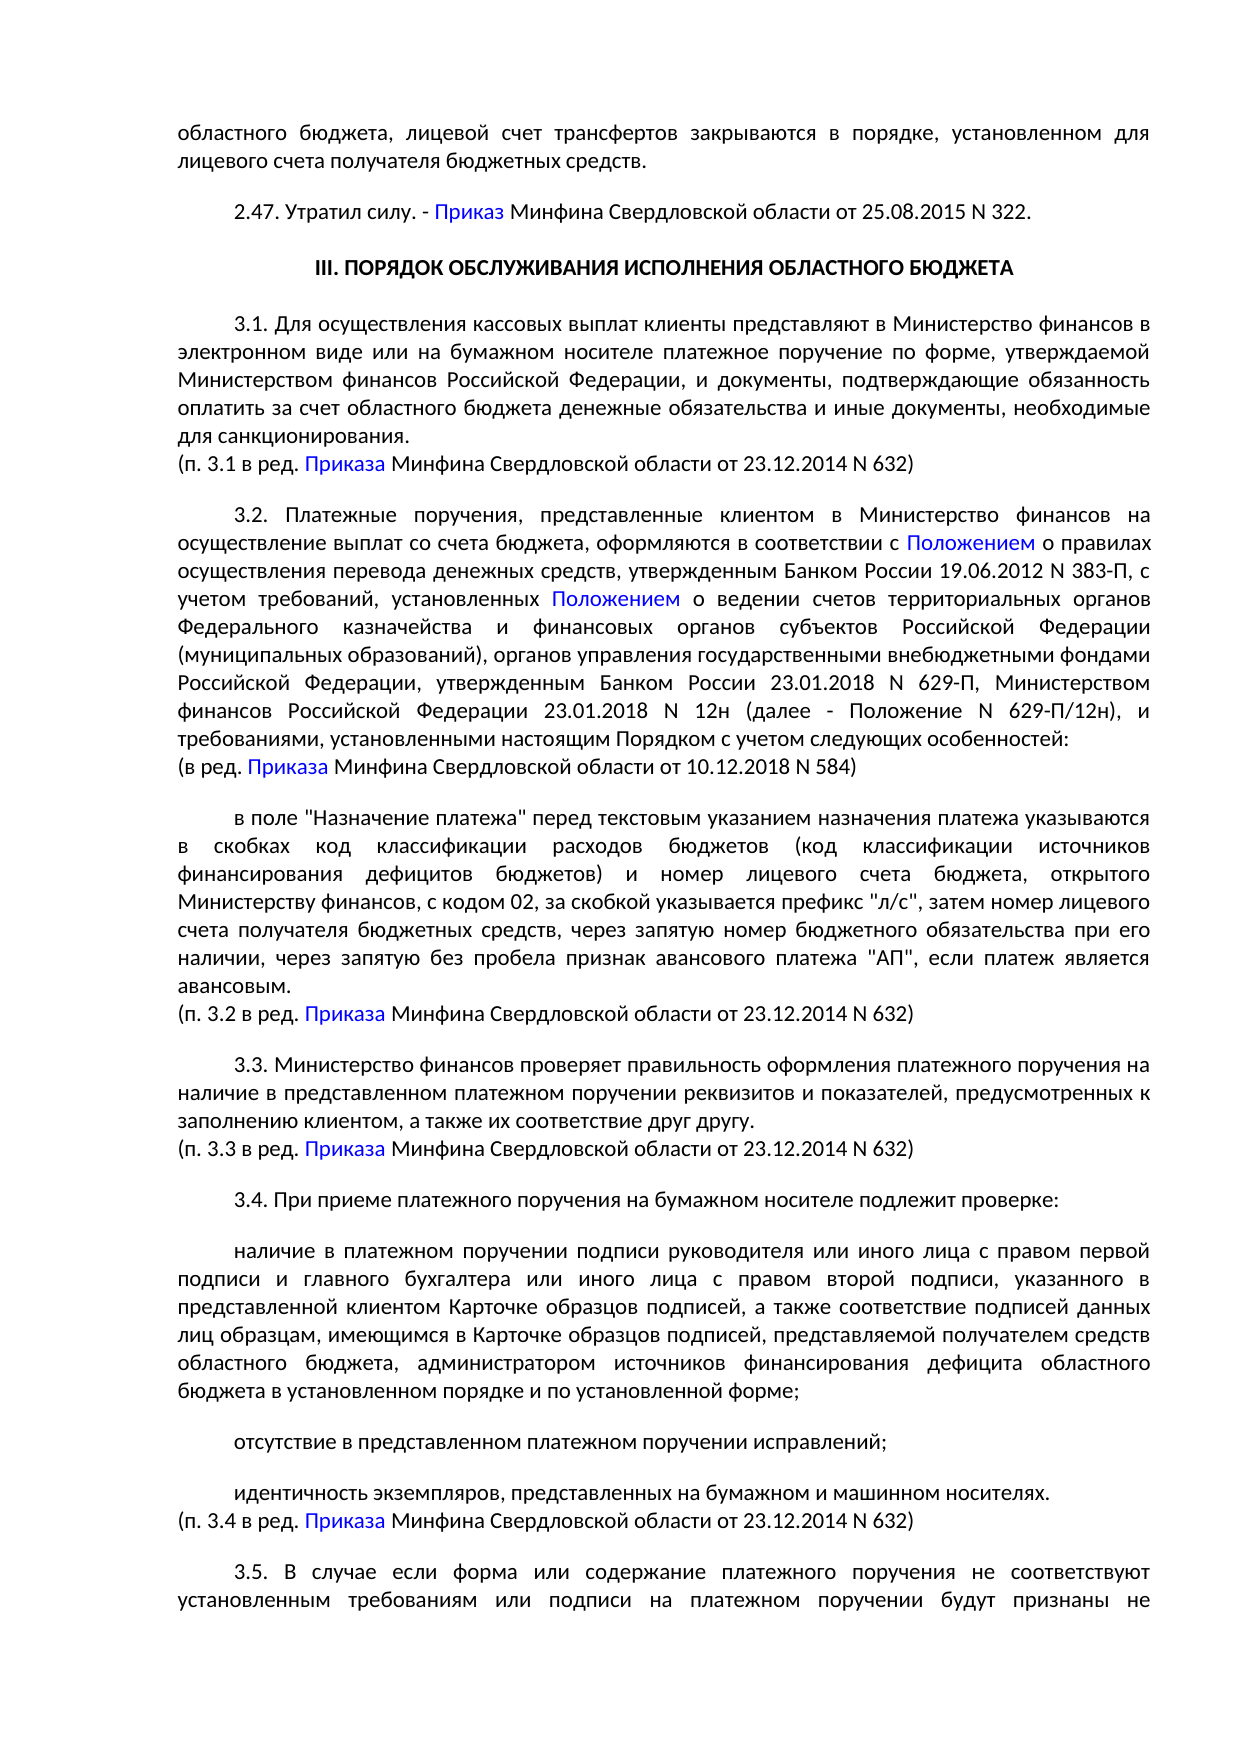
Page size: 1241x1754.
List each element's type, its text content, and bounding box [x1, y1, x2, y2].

text (в ред. Приказа Минфина Свердловской области от 10.12.2018 N 584) [177, 752, 1152, 780]
text в поле "Назначение платежа" перед текстовым указанием назначения платежа указываются в скобках код классификации расходов бюджетов (код классификации источников финансирования дефицитов бюджетов) и номер лицевого счета бюджета, открытого Министерству финансов, с кодом 02, за скобкой указывается префикс "л/с", затем номер лицевого счета получателя бюджетных средств, через запятую номер бюджетного обязательства при его наличии, через запятую без пробела признак авансового платежа "АП", если платеж является авансовым. [177, 803, 1152, 999]
text 3.3. Министерство финансов проверяет правильность оформления платежного поручения на наличие в представленном платежном поручении реквизитов и показателей, предусмотренных к заполнению клиентом, а также их соответствие друг другу. [177, 1050, 1152, 1134]
text 2.47. Утратил силу. - Приказ Минфина Свердловской области от 25.08.2015 N 322. [177, 197, 1152, 225]
title III. ПОРЯДОК ОБСЛУЖИВАНИЯ ИСПОЛНЕНИЯ ОБЛАСТНОГО БЮДЖЕТА [177, 253, 1152, 281]
text наличие в платежном поручении подписи руководителя или иного лица с правом первой подписи и главного бухгалтера или иного лица с правом второй подписи, указанного в представленной клиентом Карточке образцов подписей, а также соответствие подписей данных лиц образцам, имеющимся в Карточке образцов подписей, представляемой получателем средств областного бюджета, администратором источников финансирования дефицита областного бюджета в установленном порядке и по установленной форме; [177, 1236, 1152, 1404]
text идентичность экземпляров, представленных на бумажном и машинном носителях. [177, 1478, 1152, 1506]
text (п. 3.4 в ред. Приказа Минфина Свердловской области от 23.12.2014 N 632) [177, 1506, 1152, 1534]
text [177, 118, 1152, 174]
text (п. 3.3 в ред. Приказа Минфина Свердловской области от 23.12.2014 N 632) [177, 1134, 1152, 1162]
text 3.2. Платежные поручения, представленные клиентом в Министерство финансов на осуществление выплат со счета бюджета, оформляются в соответствии с Положением о правилах осуществления перевода денежных средств, утвержденным Банком России 19.06.2012 N 383-П, с учетом требований, установленных Положением о ведении счетов территориальных органов Федерального казначейства и финансовых органов субъектов Российской Федерации (муниципальных образований), органов управления государственными внебюджетными фондами Российской Федерации, утвержденным Банком России 23.01.2018 N 629-П, Министерством финансов Российской Федерации 23.01.2018 N 12н (далее - Положение N 629-П/12н), и требованиями, установленными настоящим Порядком с учетом следующих особенностей: [177, 500, 1152, 752]
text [177, 1557, 1152, 1613]
text (п. 3.1 в ред. Приказа Минфина Свердловской области от 23.12.2014 N 632) [177, 449, 1152, 477]
text отсутствие в представленном платежном поручении исправлений; [177, 1427, 1152, 1455]
text 3.4. При приеме платежного поручения на бумажном носителе подлежит проверке: [177, 1185, 1152, 1213]
text (п. 3.2 в ред. Приказа Минфина Свердловской области от 23.12.2014 N 632) [177, 999, 1152, 1027]
text 3.1. Для осуществления кассовых выплат клиенты представляют в Министерство финансов в электронном виде или на бумажном носителе платежное поручение по форме, утверждаемой Министерством финансов Российской Федерации, и документы, подтверждающие обязанность оплатить за счет областного бюджета денежные обязательства и иные документы, необходимые для санкционирования. [177, 309, 1152, 449]
